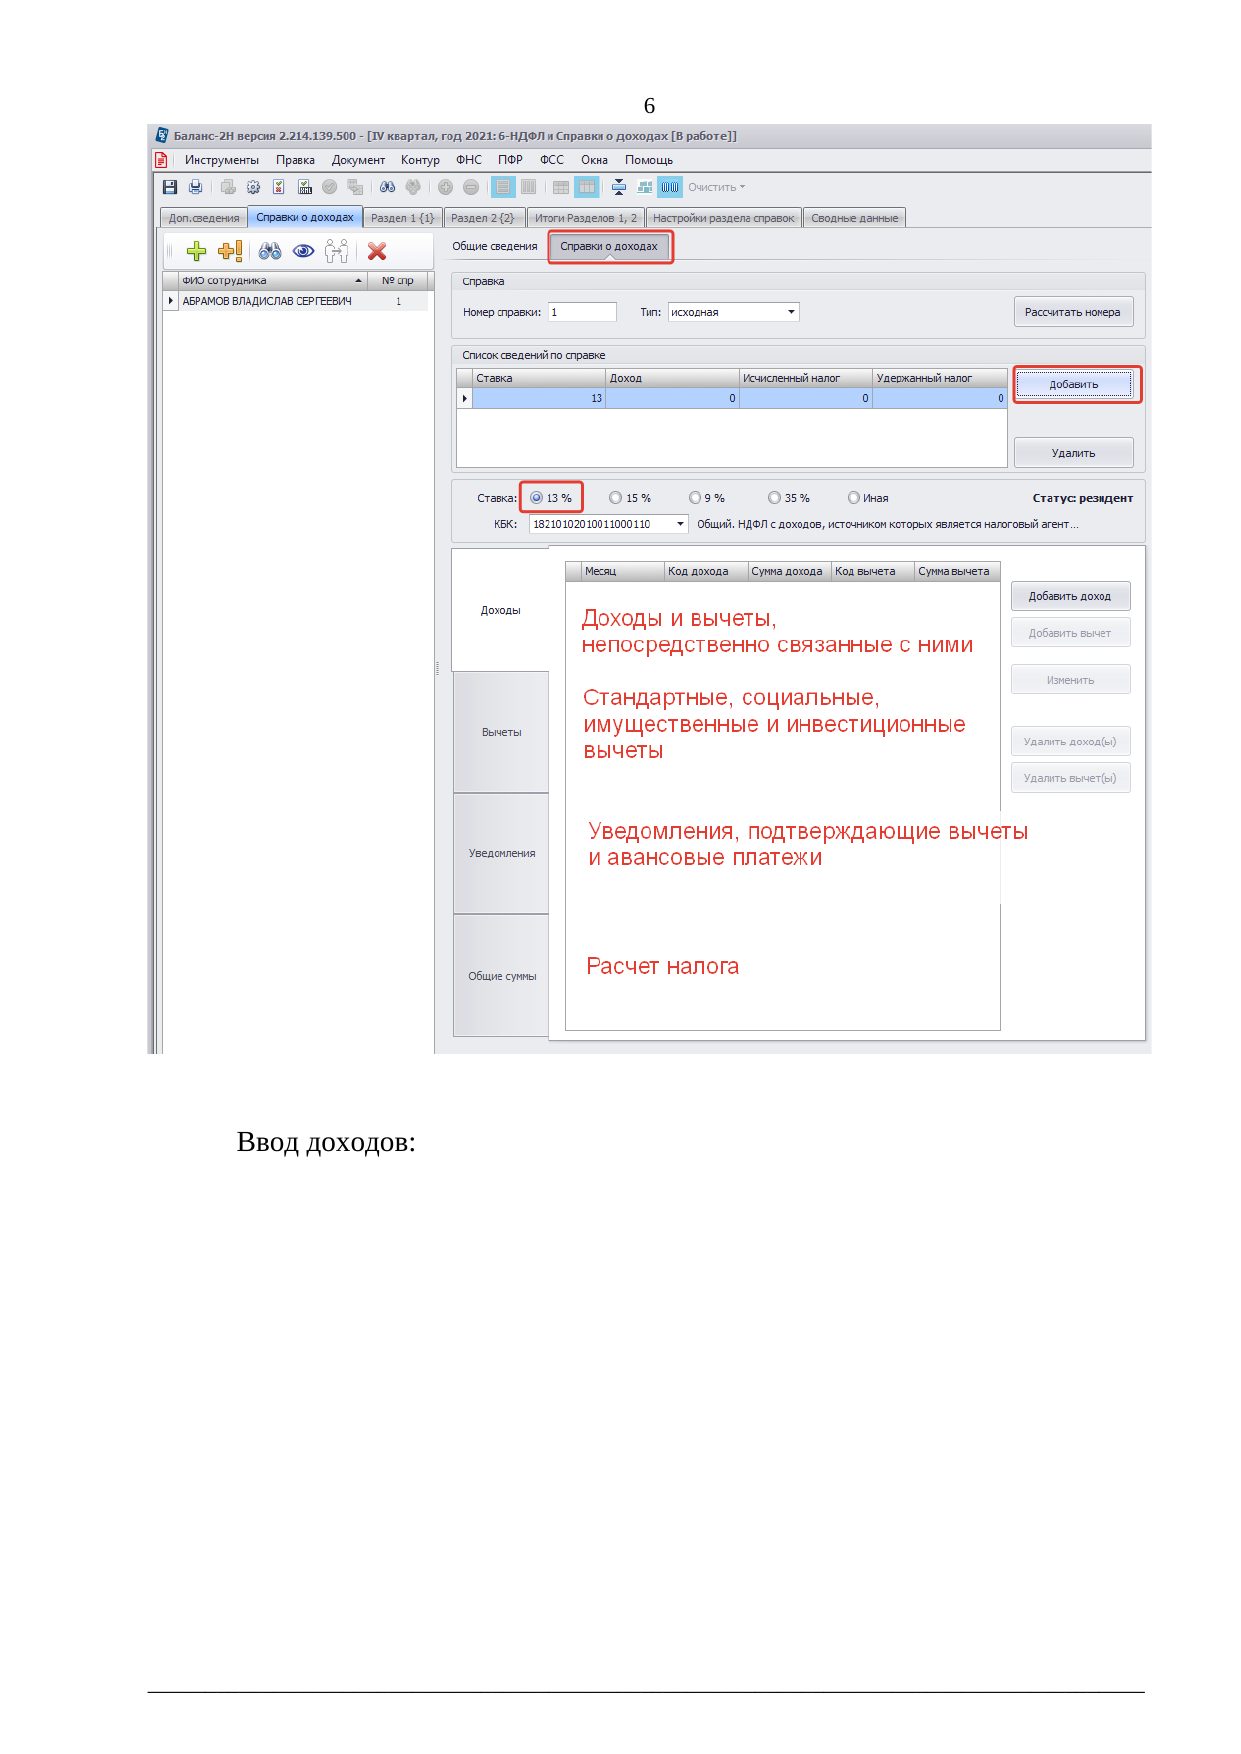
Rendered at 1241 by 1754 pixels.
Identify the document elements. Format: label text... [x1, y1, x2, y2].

picture [147, 124, 1152, 1054]
text Ввод доходов: [148, 1124, 1152, 1158]
